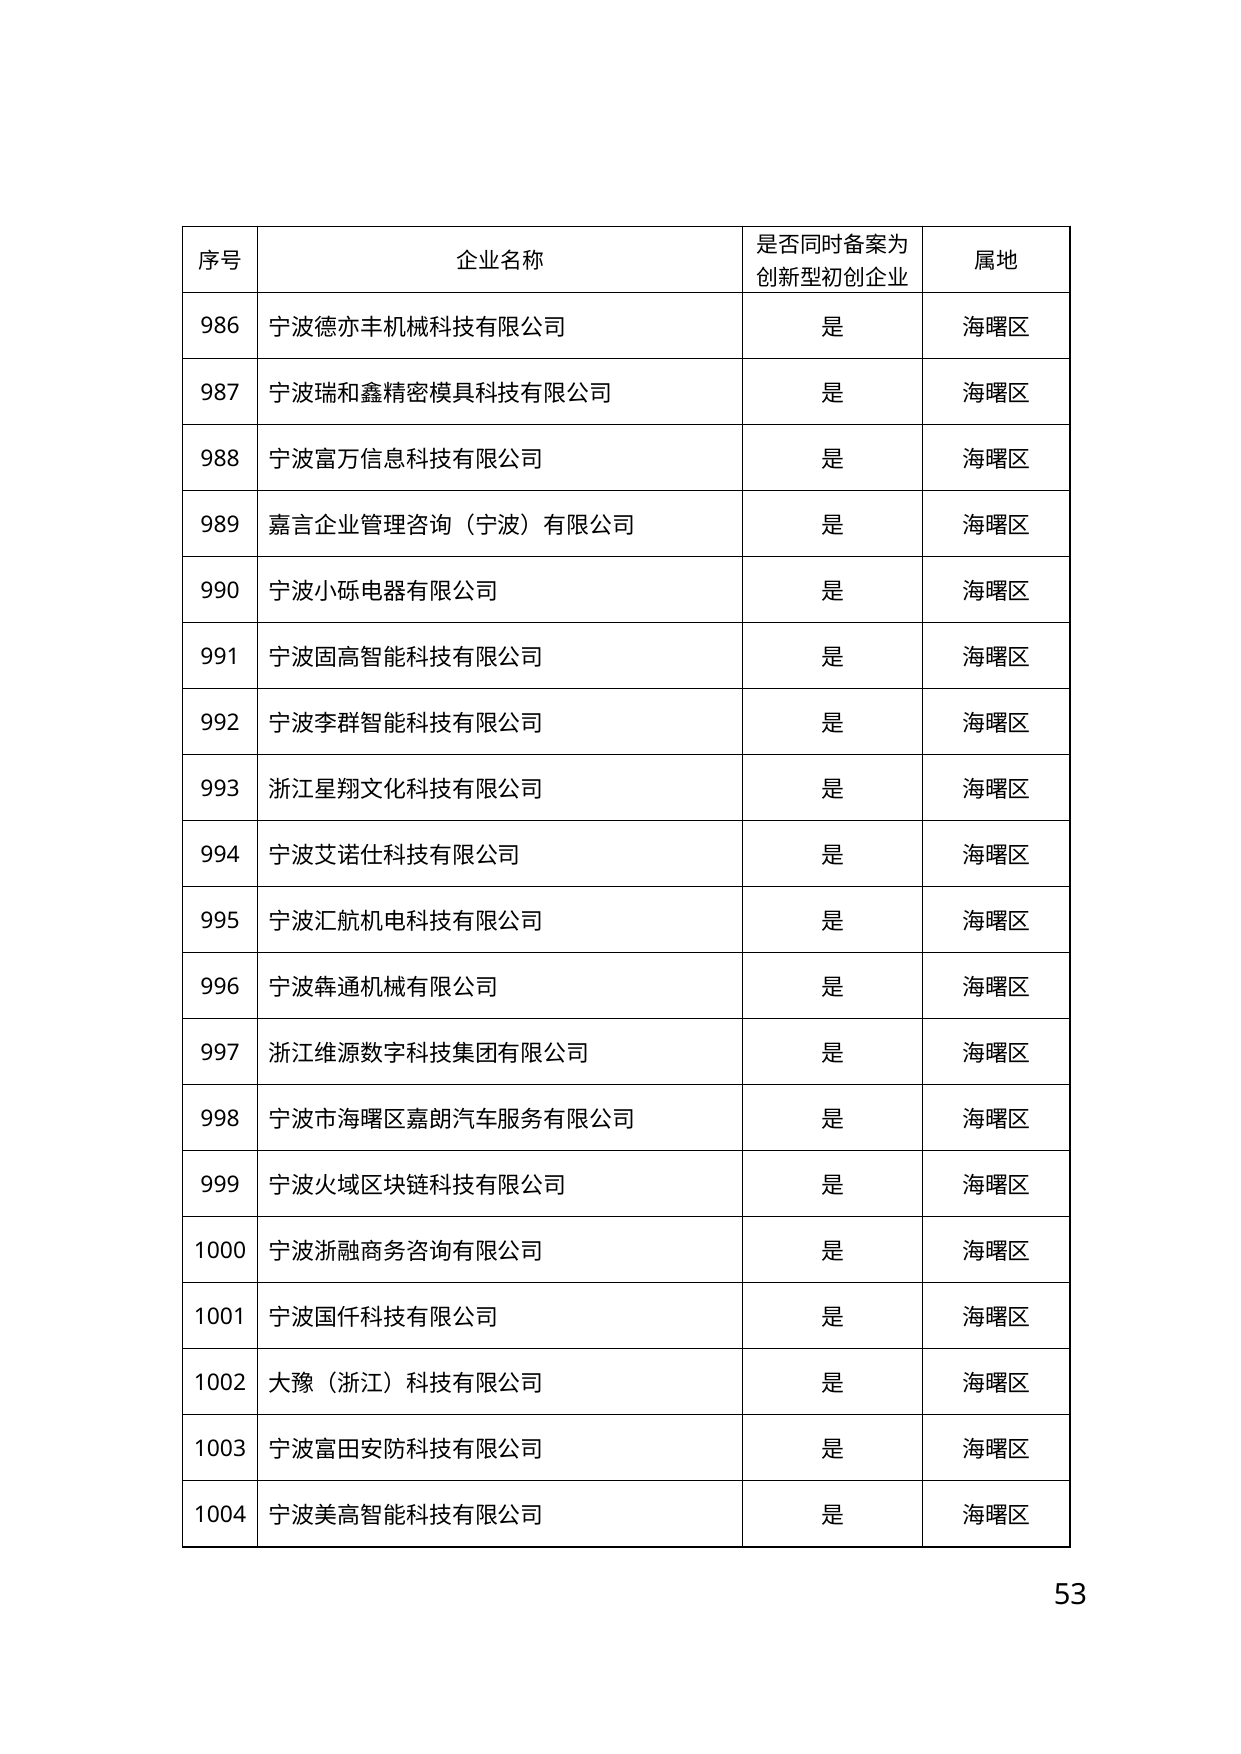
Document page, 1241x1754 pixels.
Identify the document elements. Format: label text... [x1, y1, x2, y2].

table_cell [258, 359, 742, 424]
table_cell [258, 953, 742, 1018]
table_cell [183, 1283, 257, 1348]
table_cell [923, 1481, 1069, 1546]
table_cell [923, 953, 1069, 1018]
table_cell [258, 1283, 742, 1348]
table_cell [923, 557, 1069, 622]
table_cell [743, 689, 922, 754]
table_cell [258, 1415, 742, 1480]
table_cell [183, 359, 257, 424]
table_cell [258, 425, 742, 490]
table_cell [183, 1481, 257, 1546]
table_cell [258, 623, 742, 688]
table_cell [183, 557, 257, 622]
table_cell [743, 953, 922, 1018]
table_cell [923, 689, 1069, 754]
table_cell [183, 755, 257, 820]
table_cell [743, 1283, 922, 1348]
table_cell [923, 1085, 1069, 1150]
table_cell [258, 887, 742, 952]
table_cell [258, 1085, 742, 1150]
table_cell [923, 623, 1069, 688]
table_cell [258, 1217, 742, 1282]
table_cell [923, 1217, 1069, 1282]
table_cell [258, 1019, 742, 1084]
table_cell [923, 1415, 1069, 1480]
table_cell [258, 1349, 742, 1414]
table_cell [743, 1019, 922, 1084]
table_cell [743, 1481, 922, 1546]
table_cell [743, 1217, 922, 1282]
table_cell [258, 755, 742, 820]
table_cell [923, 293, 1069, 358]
table_header 序号 [183, 227, 257, 292]
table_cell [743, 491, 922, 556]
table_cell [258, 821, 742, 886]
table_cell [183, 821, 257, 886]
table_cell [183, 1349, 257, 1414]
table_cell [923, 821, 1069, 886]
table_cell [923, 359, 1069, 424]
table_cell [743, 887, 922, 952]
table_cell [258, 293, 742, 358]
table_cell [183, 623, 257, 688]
table_header 企业名称 [258, 227, 742, 292]
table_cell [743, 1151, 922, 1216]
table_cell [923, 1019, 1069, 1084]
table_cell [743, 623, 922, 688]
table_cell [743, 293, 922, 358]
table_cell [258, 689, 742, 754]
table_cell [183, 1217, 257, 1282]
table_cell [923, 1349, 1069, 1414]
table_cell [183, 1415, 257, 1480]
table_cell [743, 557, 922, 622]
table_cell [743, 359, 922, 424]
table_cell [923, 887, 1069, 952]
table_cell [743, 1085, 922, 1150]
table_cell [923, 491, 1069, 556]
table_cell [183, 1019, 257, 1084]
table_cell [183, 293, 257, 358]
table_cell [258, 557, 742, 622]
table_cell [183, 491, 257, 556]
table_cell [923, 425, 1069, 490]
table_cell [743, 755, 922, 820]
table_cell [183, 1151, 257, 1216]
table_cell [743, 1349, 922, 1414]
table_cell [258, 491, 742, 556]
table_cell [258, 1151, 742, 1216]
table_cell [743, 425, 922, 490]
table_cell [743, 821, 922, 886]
table_header 是否同时备案为创新型初创企业 [743, 227, 922, 292]
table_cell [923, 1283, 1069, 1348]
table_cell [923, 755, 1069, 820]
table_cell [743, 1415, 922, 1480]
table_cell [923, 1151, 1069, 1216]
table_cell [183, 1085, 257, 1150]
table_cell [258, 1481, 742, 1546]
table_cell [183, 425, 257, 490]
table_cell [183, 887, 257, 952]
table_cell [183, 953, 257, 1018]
table_header 属地 [923, 227, 1069, 292]
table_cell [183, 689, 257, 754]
